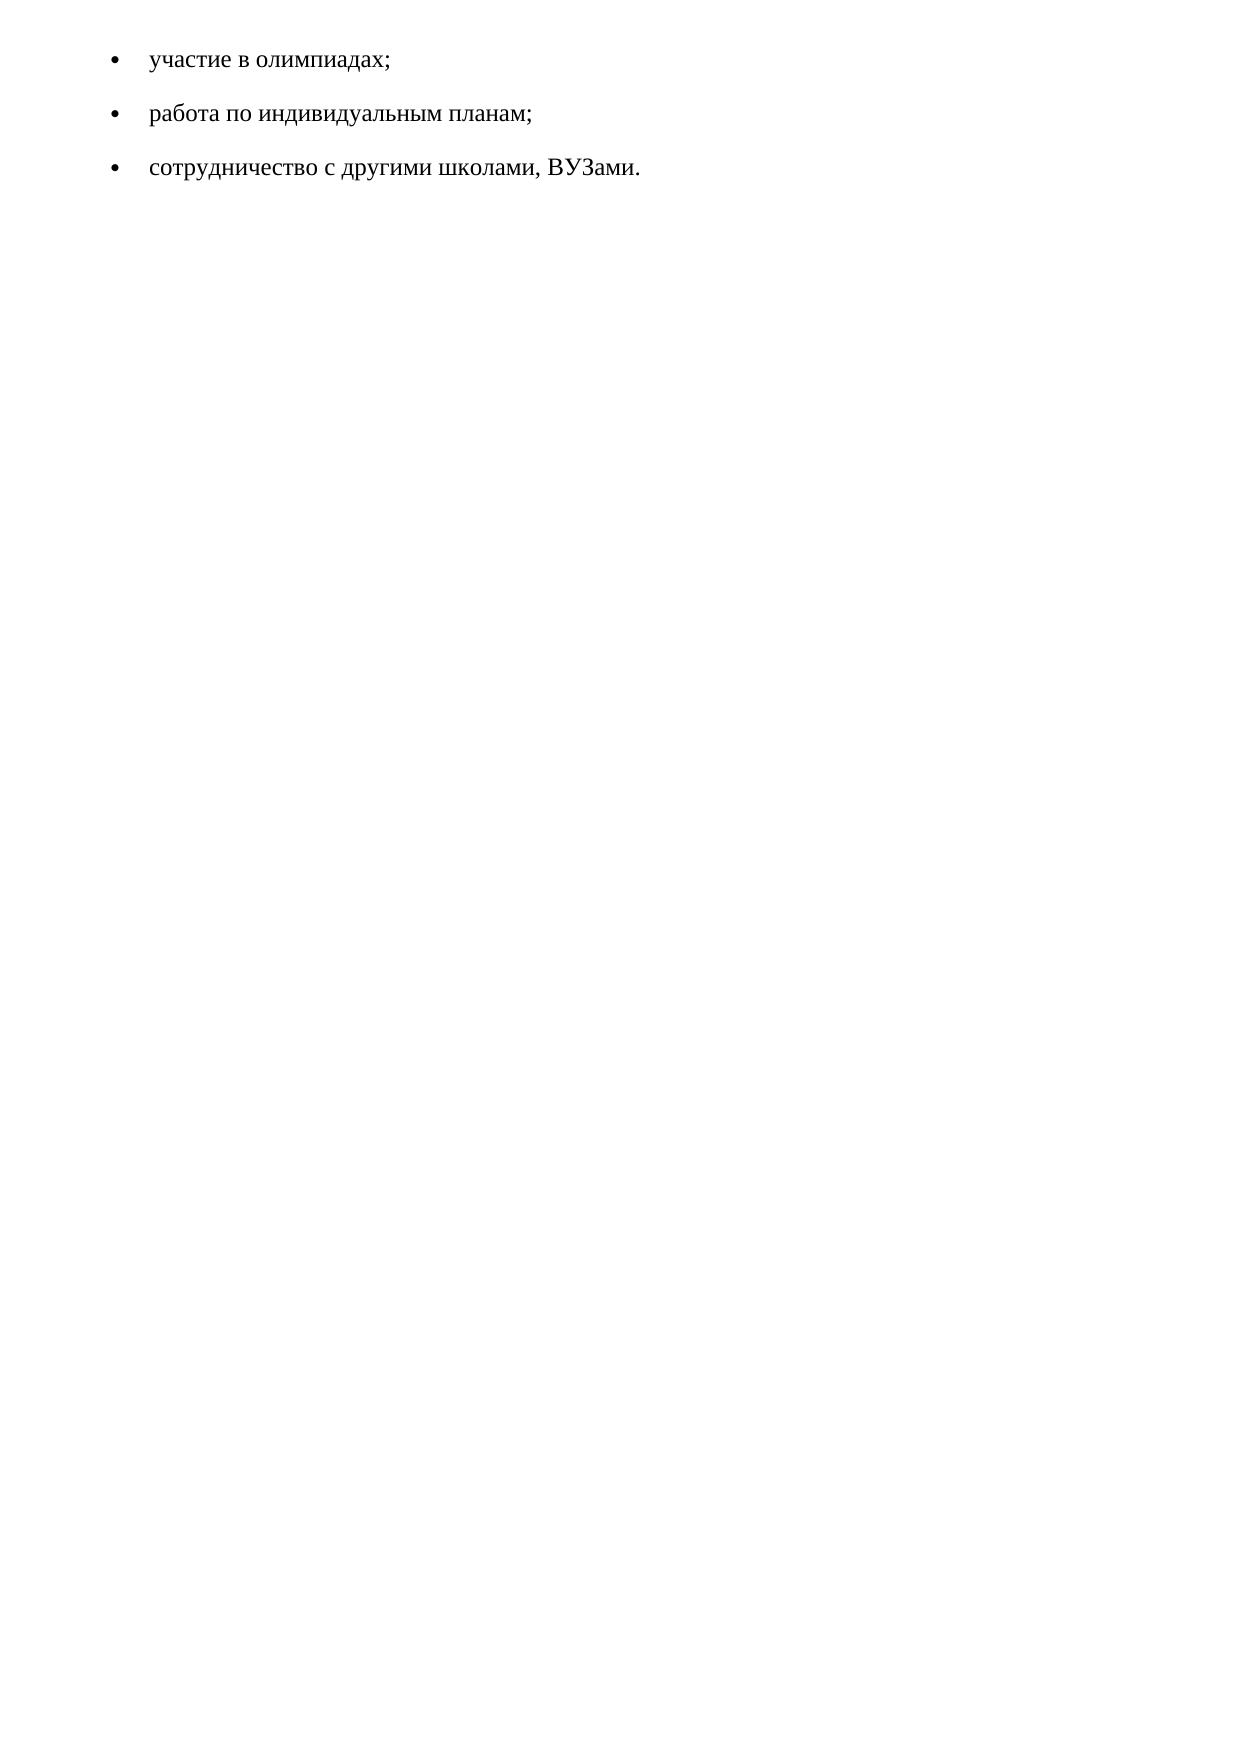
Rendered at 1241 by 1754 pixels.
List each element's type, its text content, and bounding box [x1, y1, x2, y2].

list участие в олимпиадах; [111, 44, 1196, 73]
list работа по индивидуальным планам; [111, 98, 1196, 127]
list сотрудничество с другими школами, ВУЗами. [111, 152, 1196, 181]
